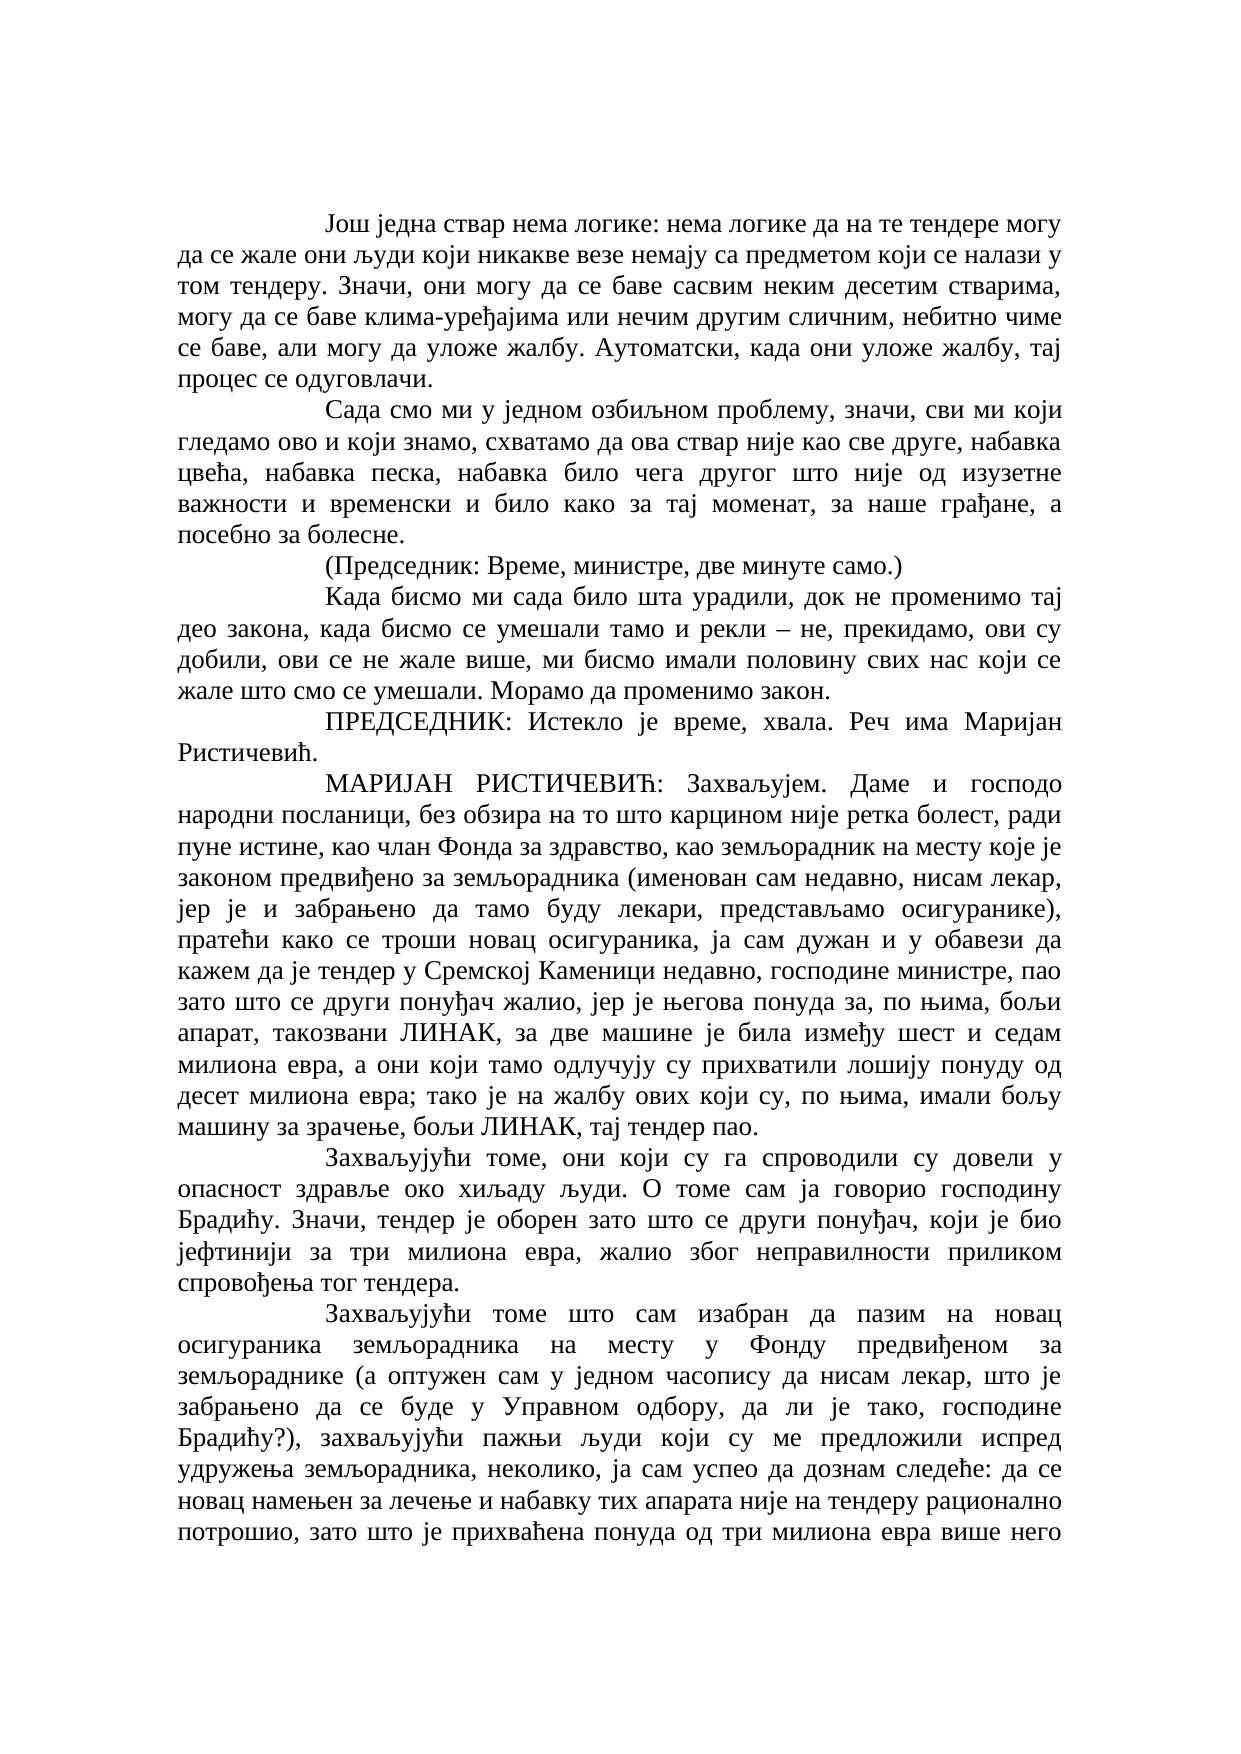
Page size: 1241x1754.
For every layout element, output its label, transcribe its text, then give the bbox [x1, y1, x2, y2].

text МАРИЈАН РИСТИЧЕВИЋ: Захваљујем. Даме и господо народни посланици, без обзира на то што карцином није ретка болест, ради пуне истине, као члан Фонда за здравство, као земљорадник на месту које је законом предвиђено за земљорадника (именован сам недавно, нисам лекар, јер је и забрањено да тамо буду лекари, представљамо осигуранике), пратећи како се троши новац осигураника, ја сам дужан и у обавези да кажем да је тендер у Сремској Каменици недавно, господине министре, пао зато што се други понуђач жалио, јер је његова понуда за, по њима, бољи апарат, такозвани ЛИНАК, за две машине је била између шест и седам милиона евра, а они који тамо одлучују су прихватили лошију понуду од десет милиона евра; тако је на жалбу ових који су, по њима, имали бољу машину за зрачење, бољи ЛИНАК, тај тендер пао. [177, 767, 1063, 1141]
text Сада смо ми у једном озбиљном проблему, значи, сви ми који гледамо ово и који знамо, схватамо да ова ствар није као све друге, набавка цвећа, набавка песка, набавка било чега другог што није од изузетне важности и временски и било како за тај моменат, за наше грађане, а посебно за болесне. [177, 394, 1063, 549]
text Када бисмо ми сада било шта урадили, док не променимо тај део закона, када бисмо се умешали тамо и рекли – не, прекидамо, ови су добили, ови се не жале више, ми бисмо имали половину свих нас који се жале што смо се умешали. Морамо да променимо закон. [177, 581, 1063, 705]
text ПРЕДСЕДНИК: Истекло је време, хвала. Реч има Маријан Ристичевић. [177, 705, 1063, 767]
text Још једна ствар нема логике: нема логике да на те тендере могу да се жале они људи који никакве везе немају са предметом који се налази у том тендеру. Значи, они могу да се баве сасвим неким десетим стварима, могу да се баве клима-уређајима или нечим другим сличним, небитно чиме се баве, али могу да уложе жалбу. Аутоматски, када они уложе жалбу, тај процес се одуговлачи. [177, 207, 1063, 394]
text Захваљујући томе, они који су га спроводили су довели у опасност здравље око хиљаду људи. О томе сам ја говорио господину Брадићу. Значи, тендер је оборен зато што се други понуђач, који је био јефтинији за три милиона евра, жалио због неправилности приликом спровођења тог тендера. [177, 1141, 1063, 1297]
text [177, 1297, 1063, 1546]
text (Председник: Време, министре, две минуте само.) [177, 549, 1063, 581]
